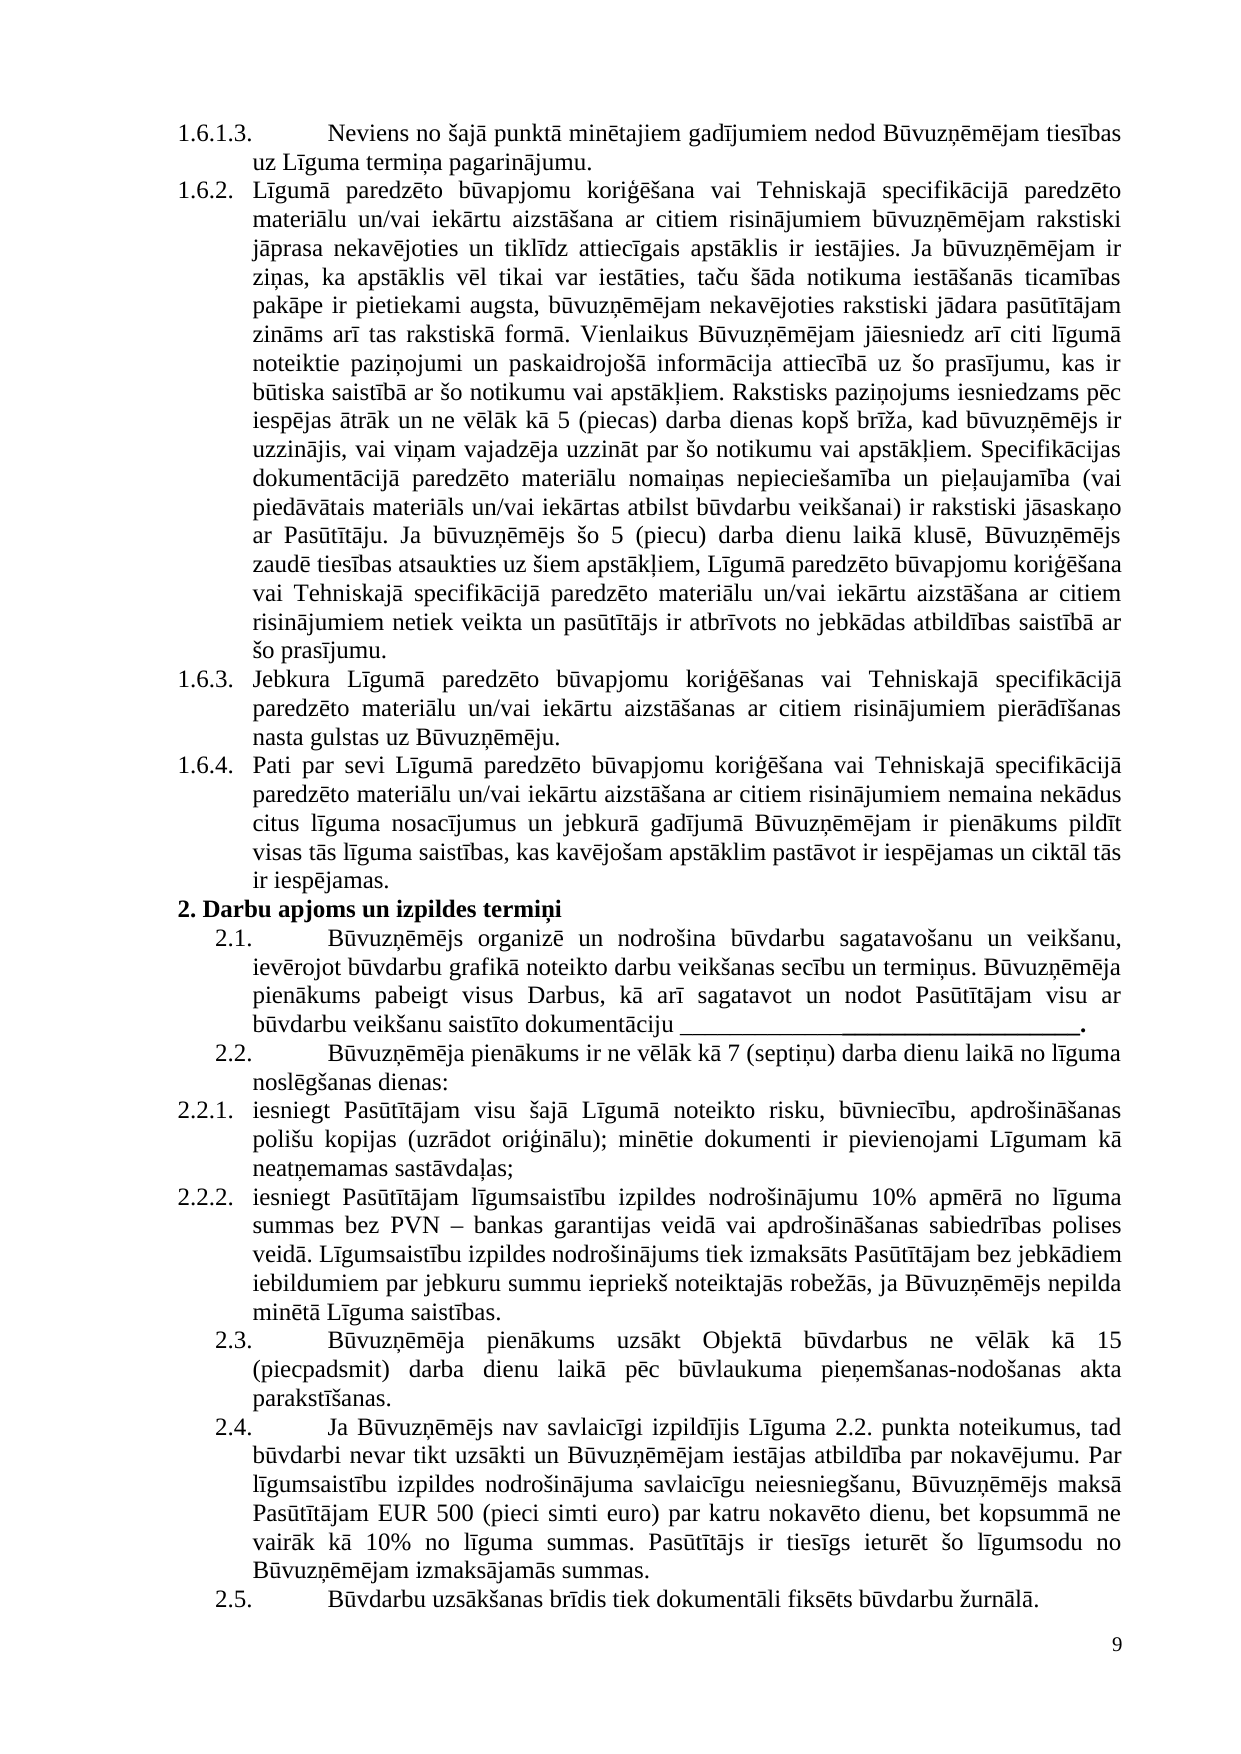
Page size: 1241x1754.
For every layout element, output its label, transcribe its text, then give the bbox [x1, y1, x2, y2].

list Jebkura Līgumā paredzēto būvapjomu koriģēšanas vai Tehniskajā specifikācijā paredzēto materiālu un/vai iekārtu aizstāšanas ar citiem risinājumiem pierādīšanas nasta gulstas uz Būvuzņēmēju. [177, 664, 1122, 751]
list Būvdarbu uzsākšanas brīdis tiek dokumentāli fiksēts būvdarbu žurnālā. [215, 1584, 1122, 1613]
list Būvuzņēmējs organizē un nodrošina būvdarbu sagatavošanu un veikšanu, ievērojot būvdarbu grafikā noteikto darbu veikšanas secību un termiņus. Būvuzņēmēja pienākums pabeigt visus Darbus, kā arī sagatavot un nodot Pasūtītājam visu ar būvdarbu veikšanu saistīto dokumentāciju ________________________________. [215, 923, 1122, 1038]
list Būvuzņēmēja pienākums ir ne vēlāk kā 7 (septiņu) darba dienu laikā no līguma noslēgšanas dienas: [215, 1038, 1122, 1096]
text 2. Darbu apjoms un izpildes termiņi [177, 894, 1122, 923]
list iesniegt Pasūtītājam visu šajā Līgumā noteikto risku, būvniecību, apdrošināšanas polišu kopijas (uzrādot oriģinālu); minētie dokumenti ir pievienojami Līgumam kā neatņemamas sastāvdaļas; [177, 1096, 1122, 1182]
list iesniegt Pasūtītājam līgumsaistību izpildes nodrošinājumu 10% apmērā no līguma summas bez PVN – bankas garantijas veidā vai apdrošināšanas sabiedrības polises veidā. Līgumsaistību izpildes nodrošinājums tiek izmaksāts Pasūtītājam bez jebkādiem iebildumiem par jebkuru summu iepriekš noteiktajās robežās, ja Būvuzņēmējs nepilda minētā Līguma saistības. [177, 1182, 1122, 1326]
list Neviens no šajā punktā minētajiem gadījumiem nedod Būvuzņēmējam tiesības uz Līguma termiņa pagarinājumu. [177, 118, 1122, 176]
list Ja Būvuzņēmējs nav savlaicīgi izpildījis Līguma 2.2. punkta noteikumus, tad būvdarbi nevar tikt uzsākti un Būvuzņēmējam iestājas atbildība par nokavējumu. Par līgumsaistību izpildes nodrošinājuma savlaicīgu neiesniegšanu, Būvuzņēmējs maksā Pasūtītājam EUR 500 (pieci simti euro) par katru nokavēto dienu, bet kopsummā ne vairāk kā 10% no līguma summas. Pasūtītājs ir tiesīgs ieturēt šo līgumsodu no Būvuzņēmējam izmaksājamās summas. [215, 1412, 1122, 1584]
list Līgumā paredzēto būvapjomu koriģēšana vai Tehniskajā specifikācijā paredzēto materiālu un/vai iekārtu aizstāšana ar citiem risinājumiem būvuzņēmējam rakstiski jāprasa nekavējoties un tiklīdz attiecīgais apstāklis ir iestājies. Ja būvuzņēmējam ir ziņas, ka apstāklis vēl tikai var iestāties, taču šāda notikuma iestāšanās ticamības pakāpe ir pietiekami augsta, būvuzņēmējam nekavējoties rakstiski jādara pasūtītājam zināms arī tas rakstiskā formā. Vienlaikus Būvuzņēmējam jāiesniedz arī citi līgumā noteiktie paziņojumi un paskaidrojošā informācija attiecībā uz šo prasījumu, kas ir būtiska saistībā ar šo notikumu vai apstākļiem. Rakstisks paziņojums iesniedzams pēc iespējas ātrāk un ne vēlāk kā 5 (piecas) darba dienas kopš brīža, kad būvuzņēmējs ir uzzinājis, vai viņam vajadzēja uzzināt par šo notikumu vai apstākļiem. Specifikācijas dokumentācijā paredzēto materiālu nomaiņas nepieciešamība un pieļaujamība (vai piedāvātais materiāls un/vai iekārtas atbilst būvdarbu veikšanai) ir rakstiski jāsaskaņo ar Pasūtītāju. Ja būvuzņēmējs šo 5 (piecu) darba dienu laikā klusē, Būvuzņēmējs zaudē tiesības atsaukties uz šiem apstākļiem, Līgumā paredzēto būvapjomu koriģēšana vai Tehniskajā specifikācijā paredzēto materiālu un/vai iekārtu aizstāšana ar citiem risinājumiem netiek veikta un pasūtītājs ir atbrīvots no jebkādas atbildības saistībā ar šo prasījumu. [177, 176, 1122, 664]
list Pati par sevi Līgumā paredzēto būvapjomu koriģēšana vai Tehniskajā specifikācijā paredzēto materiālu un/vai iekārtu aizstāšana ar citiem risinājumiem nemaina nekādus citus līguma nosacījumus un jebkurā gadījumā Būvuzņēmējam ir pienākums pildīt visas tās līguma saistības, kas kavējošam apstāklim pastāvot ir iespējamas un ciktāl tās ir iespējamas. [177, 751, 1122, 894]
list Būvuzņēmēja pienākums uzsākt Objektā būvdarbus ne vēlāk kā 15 (piecpadsmit) darba dienu laikā pēc būvlaukuma pieņemšanas-nodošanas akta parakstīšanas. [215, 1326, 1122, 1412]
